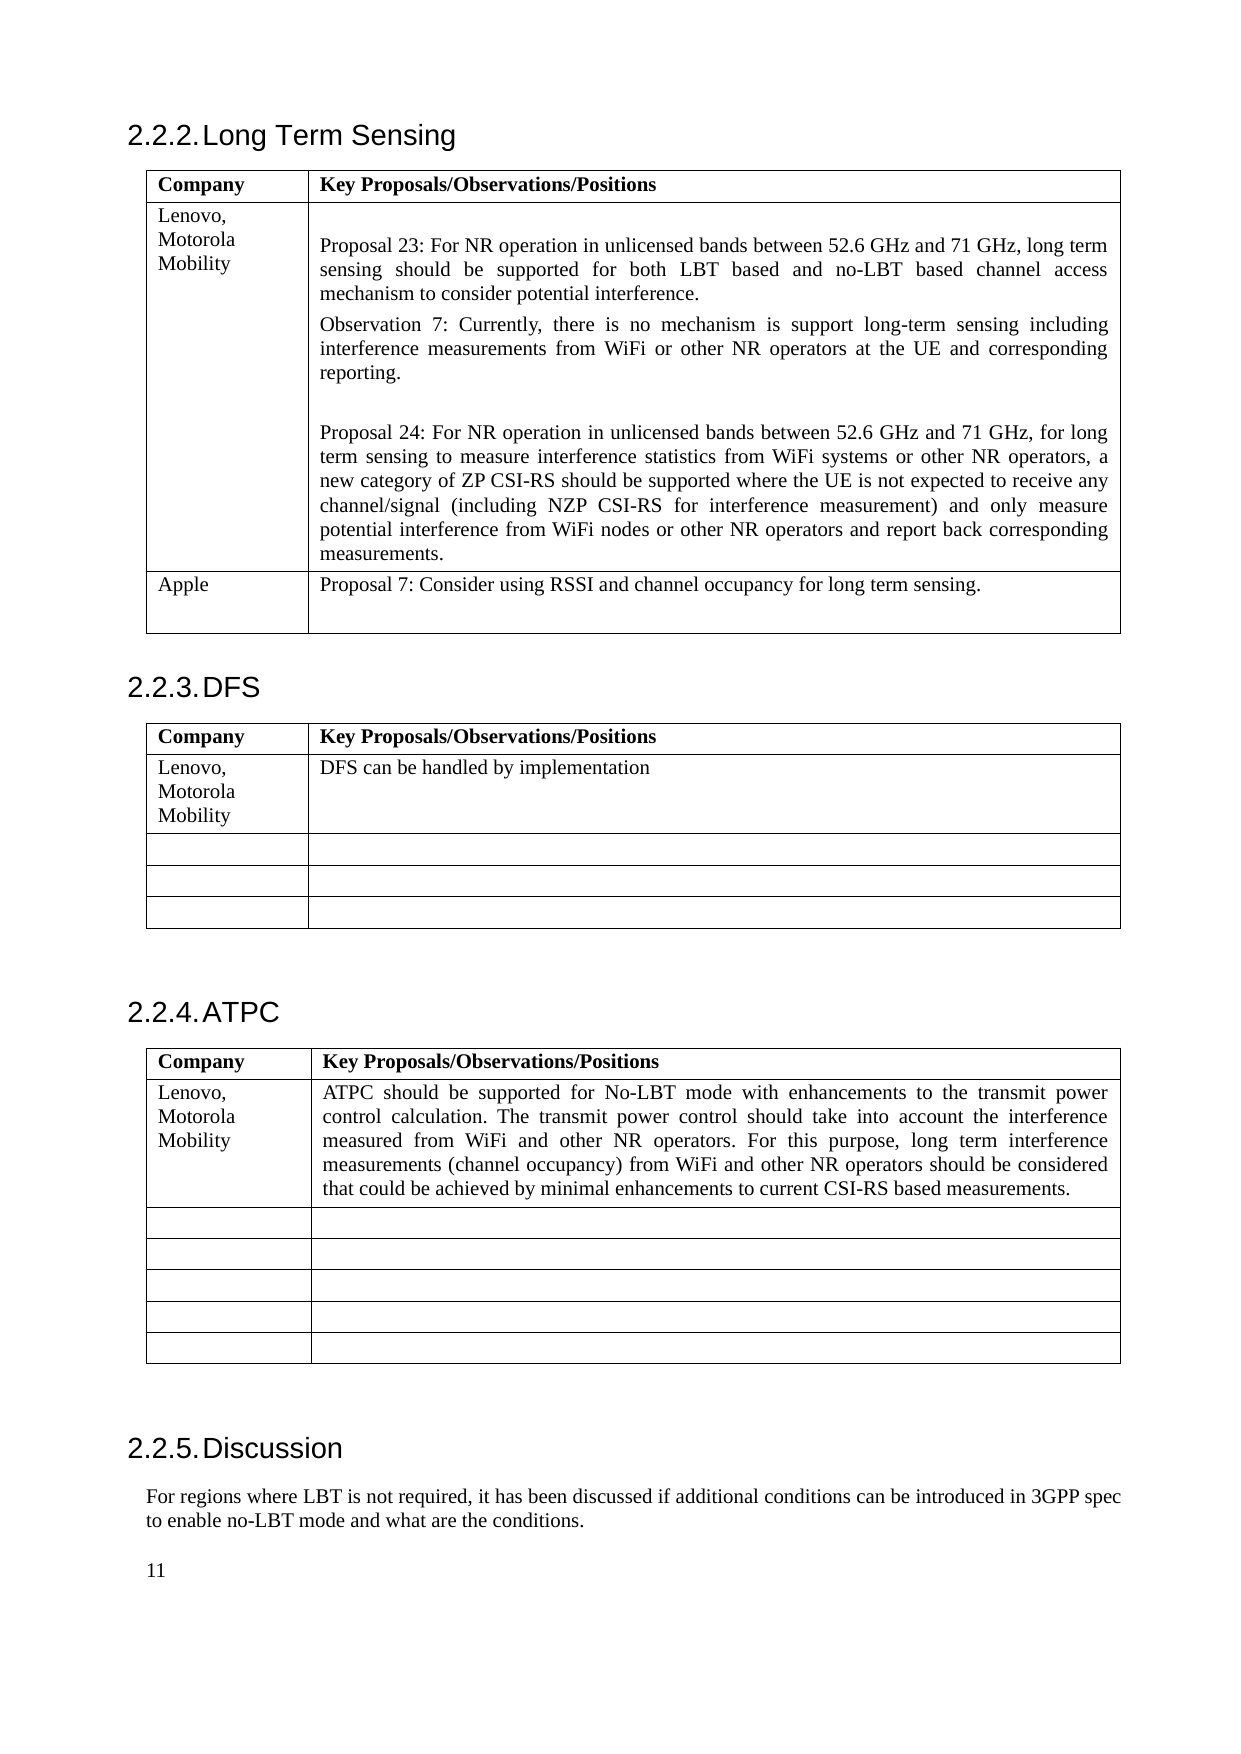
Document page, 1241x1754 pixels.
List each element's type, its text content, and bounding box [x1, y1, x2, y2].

table_cell ATPC should be supported for No-LBT mode with enhancements to the transmit power control calculation. The transmit power control should take into account the interference measured from WiFi and other NR operators. For this purpose, long term interference measurements (channel occupancy) from WiFi and other NR operators should be considered that could be achieved by minimal enhancements to current CSI-RS based measurements. [312, 1080, 1120, 1207]
table_cell [312, 1208, 1120, 1238]
subtitle Discussion [127, 1431, 1122, 1465]
table_cell Lenovo, Motorola Mobility [147, 755, 308, 833]
text For regions where LBT is not required, it has been discussed if additional conditions can be introduced in 3GPP spec to enable no-LBT mode and what are the conditions. [146, 1483, 1122, 1532]
table_cell [312, 1239, 1120, 1269]
table_header Company [147, 724, 308, 754]
table_cell [147, 1333, 311, 1363]
table_cell [147, 897, 308, 927]
table_cell Apple [147, 572, 308, 633]
table_cell [312, 1270, 1120, 1301]
table_cell [147, 1239, 311, 1269]
table_cell [147, 834, 308, 865]
table_header Key Proposals/Observations/Positions [312, 1049, 1120, 1079]
table_cell [147, 1302, 311, 1332]
table_cell Lenovo, Motorola Mobility [147, 1080, 311, 1207]
table_header Company [147, 1049, 311, 1079]
table_cell [309, 897, 1120, 927]
table_cell DFS can be handled by implementation [309, 755, 1120, 833]
table_cell [147, 1270, 311, 1301]
table_cell [312, 1302, 1120, 1332]
subtitle DFS [127, 670, 1122, 704]
table_header Key Proposals/Observations/Positions [309, 171, 1120, 202]
table_cell Lenovo, Motorola Mobility [147, 203, 308, 571]
table_cell [147, 866, 308, 896]
table_header Company [147, 171, 308, 202]
table_cell [312, 1333, 1120, 1363]
table_cell Proposal 23: For NR operation in unlicensed bands between 52.6 GHz and 71 GHz, long term sensing should be supported for both LBT based and no-LBT based channel access mechanism to consider potential interference. Observation 7: Currently, there is no mechanism is support long-term sensing including interference measurements from WiFi or other NR operators at the UE and corresponding reporting. Proposal 24: For NR operation in unlicensed bands between 52.6 GHz and 71 GHz, for long term sensing to measure interference statistics from WiFi systems or other NR operators, a new category of ZP CSI-RS should be supported where the UE is not expected to receive any channel/signal (including NZP CSI-RS for interference measurement) and only measure potential interference from WiFi nodes or other NR operators and report back corresponding measurements. [309, 203, 1120, 571]
table_cell Proposal 7: Consider using RSSI and channel occupancy for long term sensing. [309, 572, 1120, 633]
table_cell [147, 1208, 311, 1238]
table_cell [309, 866, 1120, 896]
table_header Key Proposals/Observations/Positions [309, 724, 1120, 754]
table_cell [309, 834, 1120, 865]
subtitle ATPC [127, 995, 1122, 1029]
subtitle Long Term Sensing [127, 118, 1122, 152]
